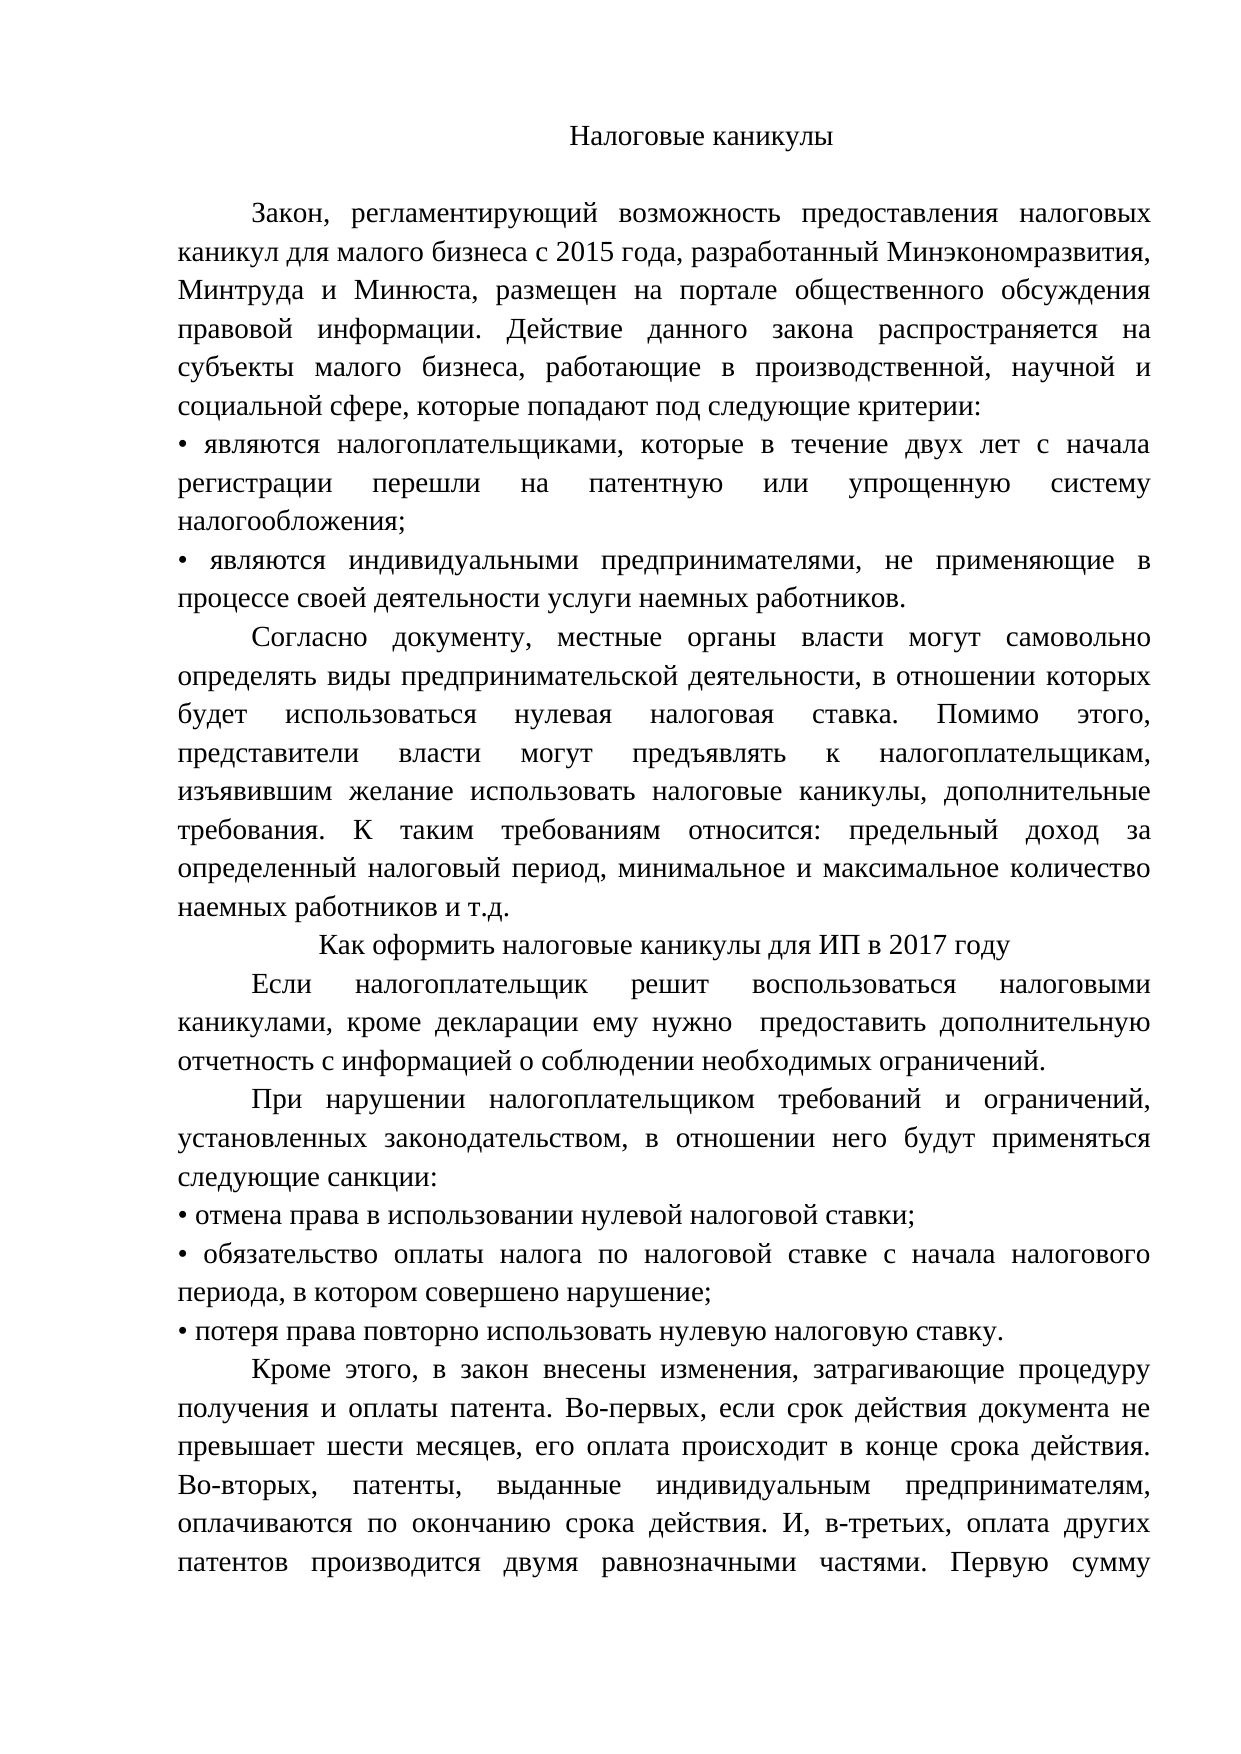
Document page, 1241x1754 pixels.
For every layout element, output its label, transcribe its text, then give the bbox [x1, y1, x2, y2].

text Согласно документу, местные органы власти могут самовольно определять виды предпринимательской деятельности, в отношении которых будет использоваться нулевая налоговая ставка. Помимо этого, представители власти могут предъявлять к налогоплательщикам, изъявившим желание использовать налоговые каникулы, дополнительные требования. К таким требованиям относится: предельный доход за определенный налоговый период, минимальное и максимальное количество наемных работников и т.д. [177, 619, 1152, 922]
text • являются индивидуальными предпринимателями, не применяющие в процессе своей деятельности услуги наемных работников. [177, 542, 1152, 614]
text • потеря права повторно использовать нулевую налоговую ставку. [177, 1313, 1152, 1346]
text • обязательство оплаты налога по налоговой ставке с начала налогового периода, в котором совершено нарушение; [177, 1236, 1152, 1308]
text Закон, регламентирующий возможность предоставления налоговых каникул для малого бизнеса с 2015 года, разработанный Минэкономразвития, Минтруда и Минюста, размещен на портале общественного обсуждения правовой информации. Действие данного закона распространяется на субъекты малого бизнеса, работающие в производственной, научной и социальной сфере, которые попадают под следующие критерии: [177, 195, 1152, 421]
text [177, 1351, 1152, 1578]
text При нарушении налогоплательщиком требований и ограничений, установленных законодательством, в отношении него будут применяться следующие санкции: [177, 1082, 1152, 1192]
text Если налогоплательщик решит воспользоваться налоговыми каникулами, кроме декларации ему нужно предоставить дополнительную отчетность с информацией о соблюдении необходимых ограничений. [177, 966, 1152, 1077]
text Как оформить налоговые каникулы для ИП в 2017 году [177, 927, 1152, 961]
text • являются налогоплательщиками, которые в течение двух лет с начала регистрации перешли на патентную или упрощенную систему налогообложения; [177, 426, 1152, 537]
text • отмена права в использовании нулевой налоговой ставки; [177, 1197, 1152, 1231]
text Налоговые каникулы [177, 118, 1152, 152]
